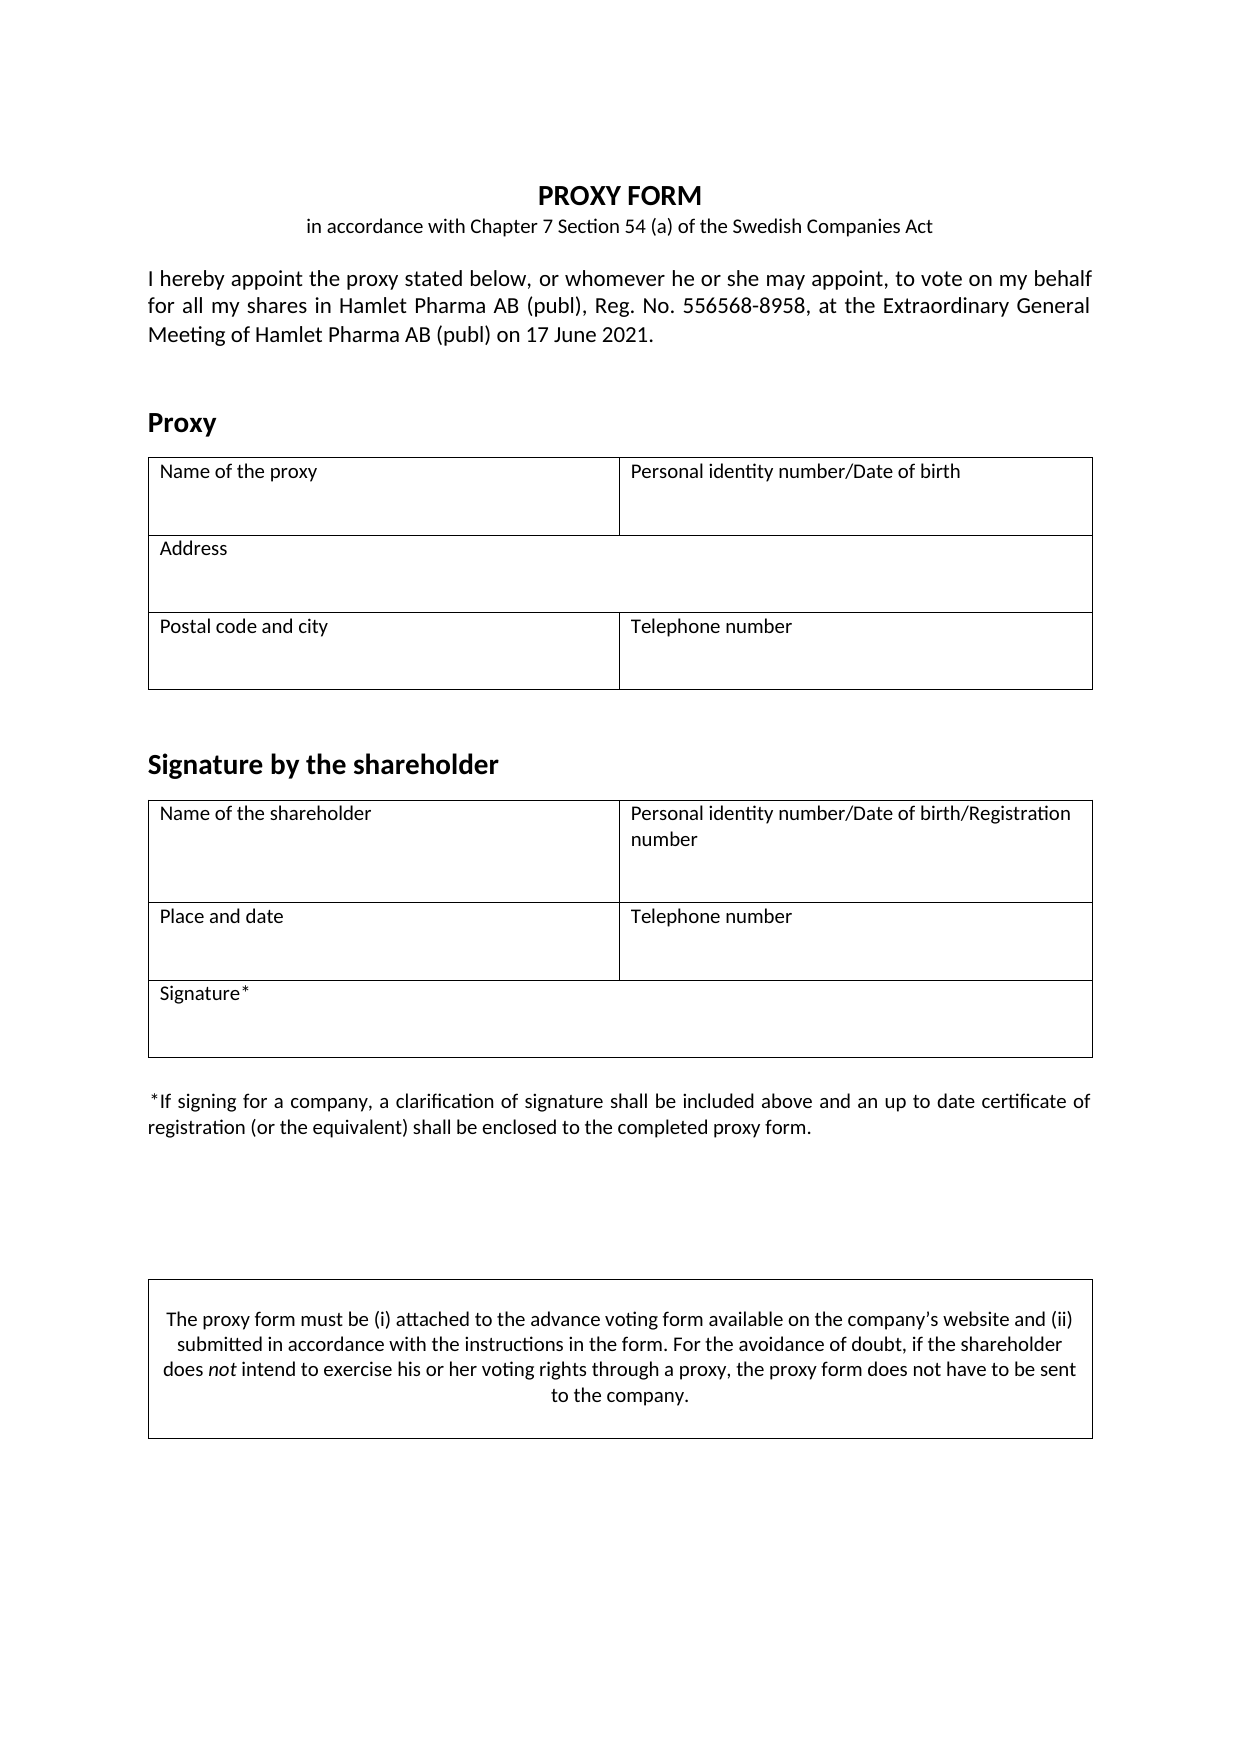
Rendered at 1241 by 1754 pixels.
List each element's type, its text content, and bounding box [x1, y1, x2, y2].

text I hereby appoint the proxy stated below, or whomever he or she may appoint, to vote on my behalf for all my shares in Hamlet Pharma AB (publ), Reg. No. 556568-8958, at the Extraordinary General Meeting of Hamlet Pharma AB (publ) on 17 June 2021. [148, 264, 1092, 348]
table_cell Telephone number [620, 903, 1092, 979]
table_header Personal identity number/Date of birth [620, 458, 1092, 534]
text Proxy [148, 404, 1092, 439]
table_cell Telephone number [620, 613, 1092, 689]
text PROXY FORM [148, 177, 1092, 213]
table_header Personal identity number/Date of birth/Registration number [620, 801, 1092, 902]
text *If signing for a company, a clarification of signature shall be included above and an up to date certificate of registration (or the equivalent) shall be enclosed to the completed proxy form. [148, 1088, 1092, 1139]
table_header Name of the shareholder [149, 801, 619, 902]
table_cell Address [149, 536, 1092, 612]
table_header The proxy form must be (i) attached to the advance voting form available on the company’s website and (ii) submitted in accordance with the instructions in the form. For the avoidance of doubt, if the shareholder does not intend to exercise his or her voting rights through a proxy, the proxy form does not have to be sent to the company. [149, 1280, 1092, 1438]
table_header Name of the proxy [149, 458, 619, 534]
text in accordance with Chapter 7 Section 54 (a) of the Swedish Companies Act [148, 213, 1092, 238]
table_cell Postal code and city [149, 613, 619, 689]
table_cell Signature* [149, 981, 1092, 1057]
table_cell Place and date [149, 903, 619, 979]
text Signature by the shareholder [148, 746, 1092, 782]
